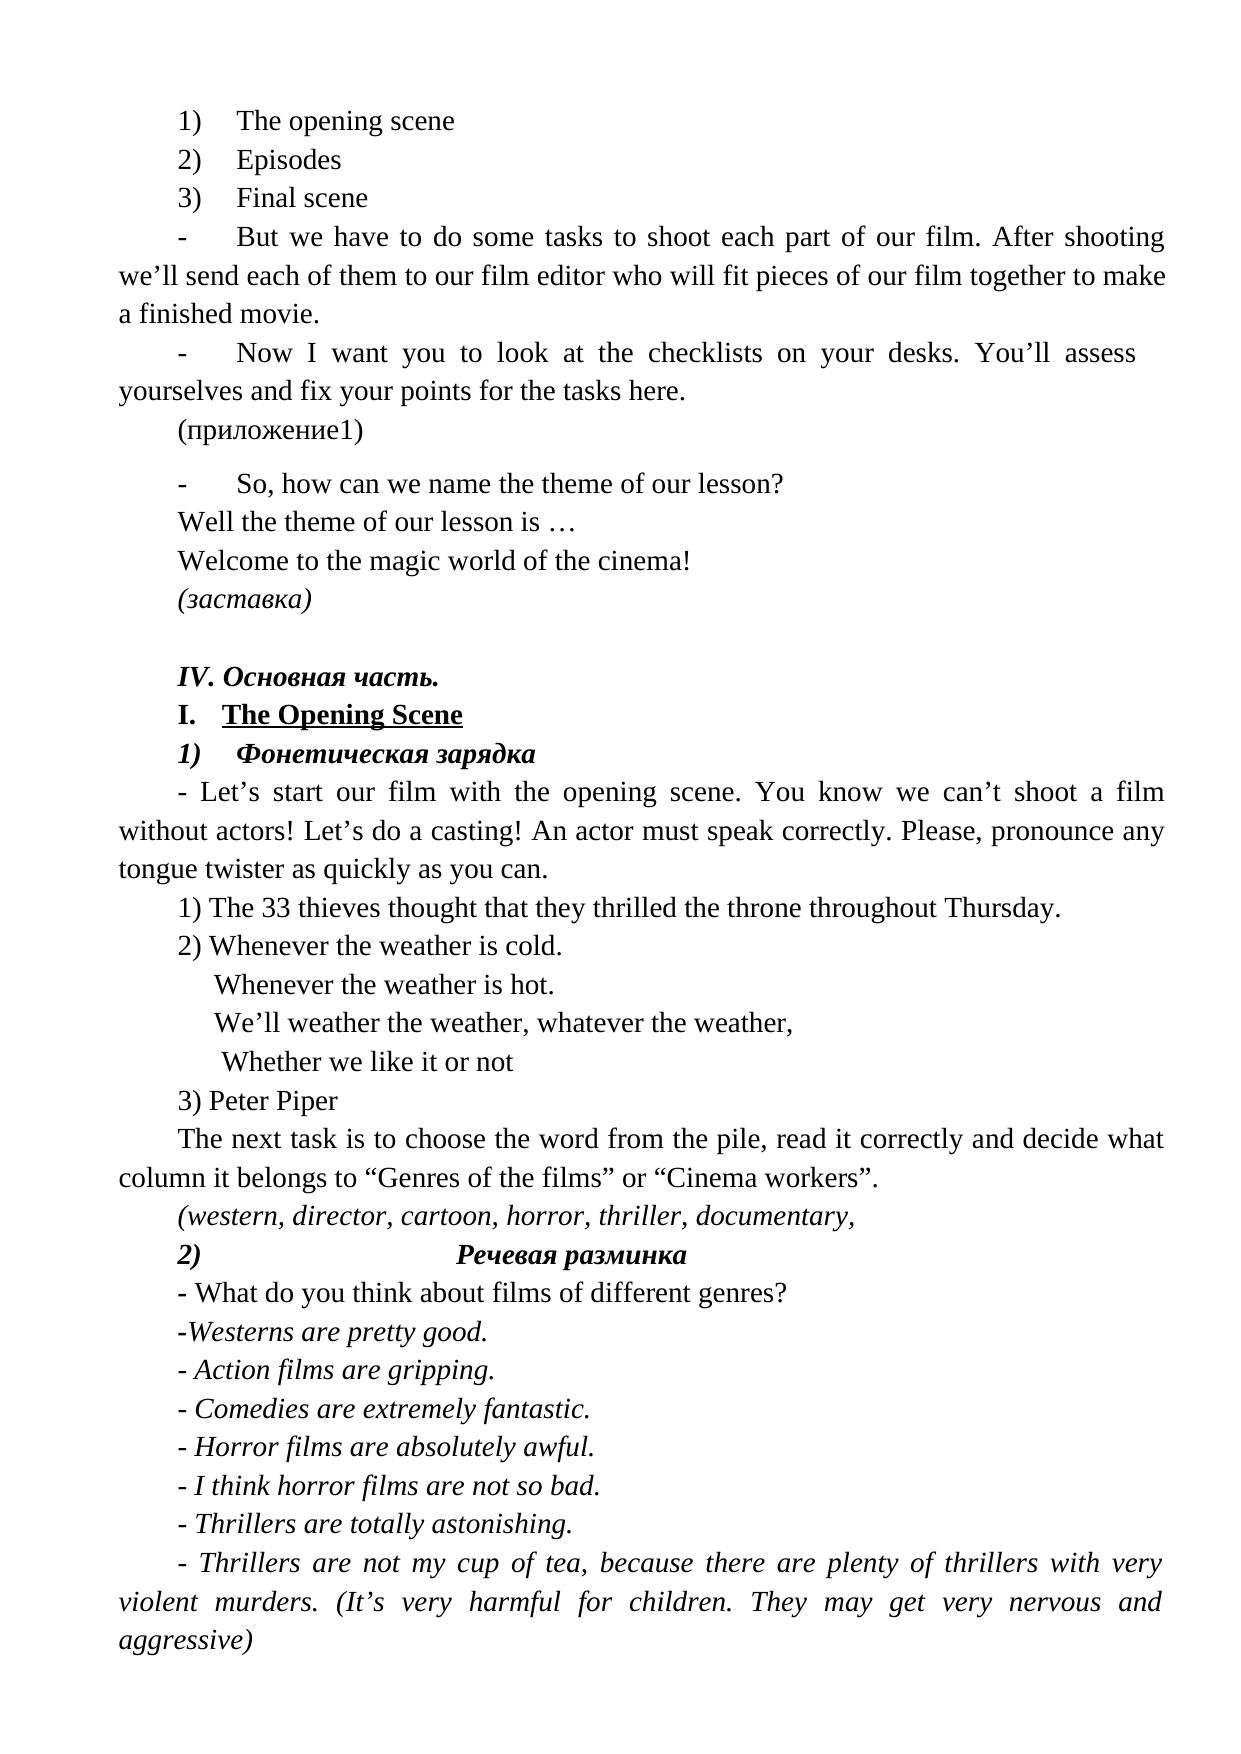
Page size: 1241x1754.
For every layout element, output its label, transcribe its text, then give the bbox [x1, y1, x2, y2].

text Whenever the weather is hot. [118, 967, 1167, 1001]
text 1) The 33 thieves thought that they thrilled the throne throughout Thursday. [118, 890, 1167, 923]
list Final scene [118, 181, 1167, 214]
text Whether we like it or not [118, 1044, 1167, 1078]
list Now I want you to look at the checklists on your desks. You’ll assess yourselves and fix your points for the tasks here. [118, 335, 1137, 407]
text - Let’s start our film with the opening scene. You know we can’t shoot a film without actors! Let’s do a casting! An actor must speak correctly. Please, pronounce any tongue twister as quickly as you can. [118, 774, 1167, 885]
text (western, director, cartoon, horror, thriller, documentary, [118, 1198, 1167, 1232]
text (приложение1) [118, 412, 1167, 445]
text - I think horror films are not so bad. [118, 1468, 1167, 1502]
list So, how can we name the theme of our lesson? [118, 466, 1167, 499]
text We’ll weather the weather, whatever the weather, [118, 1006, 1167, 1039]
list The opening scene [118, 103, 1167, 137]
text - Horror films are absolutely awful. [118, 1429, 1167, 1463]
text - Action films are gripping. [118, 1352, 1167, 1386]
list Речевая разминка [118, 1237, 1167, 1270]
text - Thrillers are not my cup of tea, because there are plenty of thrillers with very violent murders. (It’s very harmful for children. They may get very nervous and aggressive) [118, 1545, 1167, 1656]
text The next task is to choose the word from the pile, read it correctly and decide what column it belongs to “Genres of the films” or “Cinema workers”. [118, 1121, 1167, 1193]
list Фонетическая зарядка [118, 736, 1167, 769]
list Welcome to the magic world of the cinema! [118, 543, 1167, 577]
text IV. Основная часть. [118, 659, 1167, 692]
text - Thrillers are totally astonishing. [118, 1507, 1167, 1540]
text 2) Whenever the weather is cold. [118, 928, 1167, 962]
list But we have to do some tasks to shoot each part of our film. After shooting we’ll send each of them to our film editor who will fit pieces of our film together to make a finished movie. [118, 219, 1167, 330]
text 3) Peter Piper [118, 1083, 1167, 1116]
list The Opening Scene [118, 697, 1167, 731]
list Episodes [118, 142, 1167, 176]
text -Westerns are pretty good. [118, 1314, 1167, 1347]
text - Comedies are extremely fantastic. [118, 1391, 1167, 1424]
list Well the theme of our lesson is … [118, 504, 1167, 538]
text - What do you think about films of different genres? [118, 1275, 1167, 1309]
list (заставка) [118, 582, 1167, 615]
